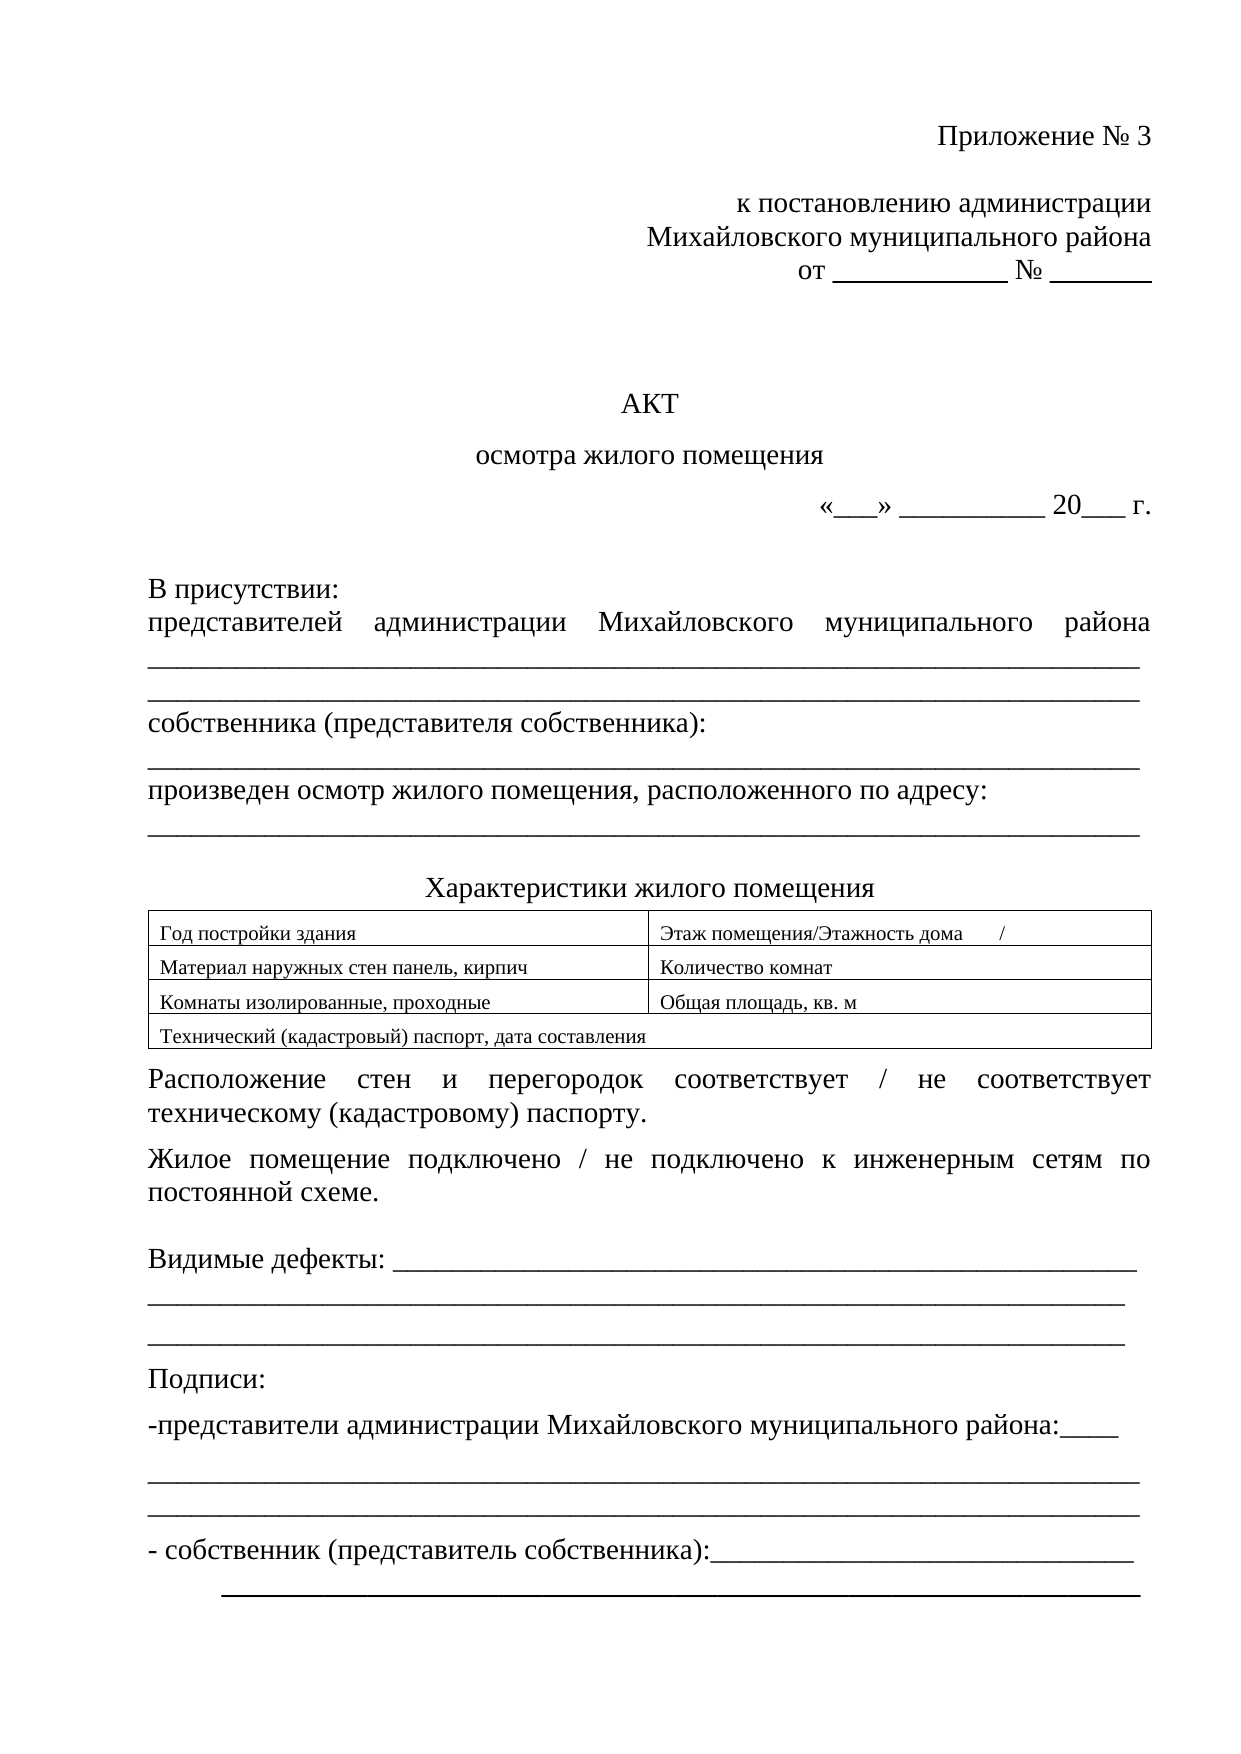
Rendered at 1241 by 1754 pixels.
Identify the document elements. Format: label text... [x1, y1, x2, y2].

text Характеристики жилого помещения [148, 870, 1152, 904]
table_cell Материал наружных стен панель, кирпич [149, 946, 648, 979]
table_header Год постройки здания [149, 911, 648, 944]
table_cell Технический (кадастровый) паспорт, дата составления [149, 1014, 1151, 1048]
text Расположение стен и перегородок соответствует / не соответствует техническому (кадастровому) паспорту. [148, 1061, 1152, 1128]
table_cell Комнаты изолированные, проходные [149, 980, 648, 1013]
text -представители администрации Михайловского муниципального района:____ [148, 1407, 1152, 1440]
text _______________________________________________________________ [148, 1566, 1152, 1599]
text представителей администрации Михайловского муниципального района ____________________________________________________________________ [148, 604, 1152, 672]
text осмотра жилого помещения [148, 437, 1152, 470]
text В присутствии: [148, 571, 1152, 604]
text Видимые дефекты: ___________________________________________________ [148, 1241, 1152, 1275]
text ___________________________________________________________________ [148, 1315, 1152, 1348]
text ____________________________________________________________________ [148, 739, 1152, 772]
table_header Этаж помещения/Этажность дома / [649, 911, 1151, 944]
text ___________________________________________________________________ [148, 1275, 1152, 1308]
text ____________________________________________________________________ [148, 672, 1152, 705]
text - собственник (представитель собственника):_____________________________ [148, 1532, 1152, 1566]
text к постановлению администрации [148, 185, 1152, 219]
table_cell Количество комнат [649, 946, 1151, 979]
text Михайловского муниципального района [148, 219, 1152, 252]
text ________________________________________________________________________________________________________________________________________ [148, 1453, 1152, 1520]
text АКТ [148, 386, 1152, 420]
text ____________________________________________________________________ [148, 806, 1152, 839]
text от ____________ № _______ [148, 252, 1152, 286]
text собственника (представителя собственника): [148, 705, 1152, 739]
text произведен осмотр жилого помещения, расположенного по адресу: [148, 772, 1152, 806]
text «___» __________ 20___ г. [148, 487, 1152, 521]
table_cell Общая площадь, кв. м [649, 980, 1151, 1013]
text Жилое помещение подключено / не подключено к инженерным сетям по постоянной схеме. [148, 1141, 1152, 1208]
text Приложение № 3 [148, 118, 1152, 152]
text Подписи: [148, 1361, 1152, 1394]
